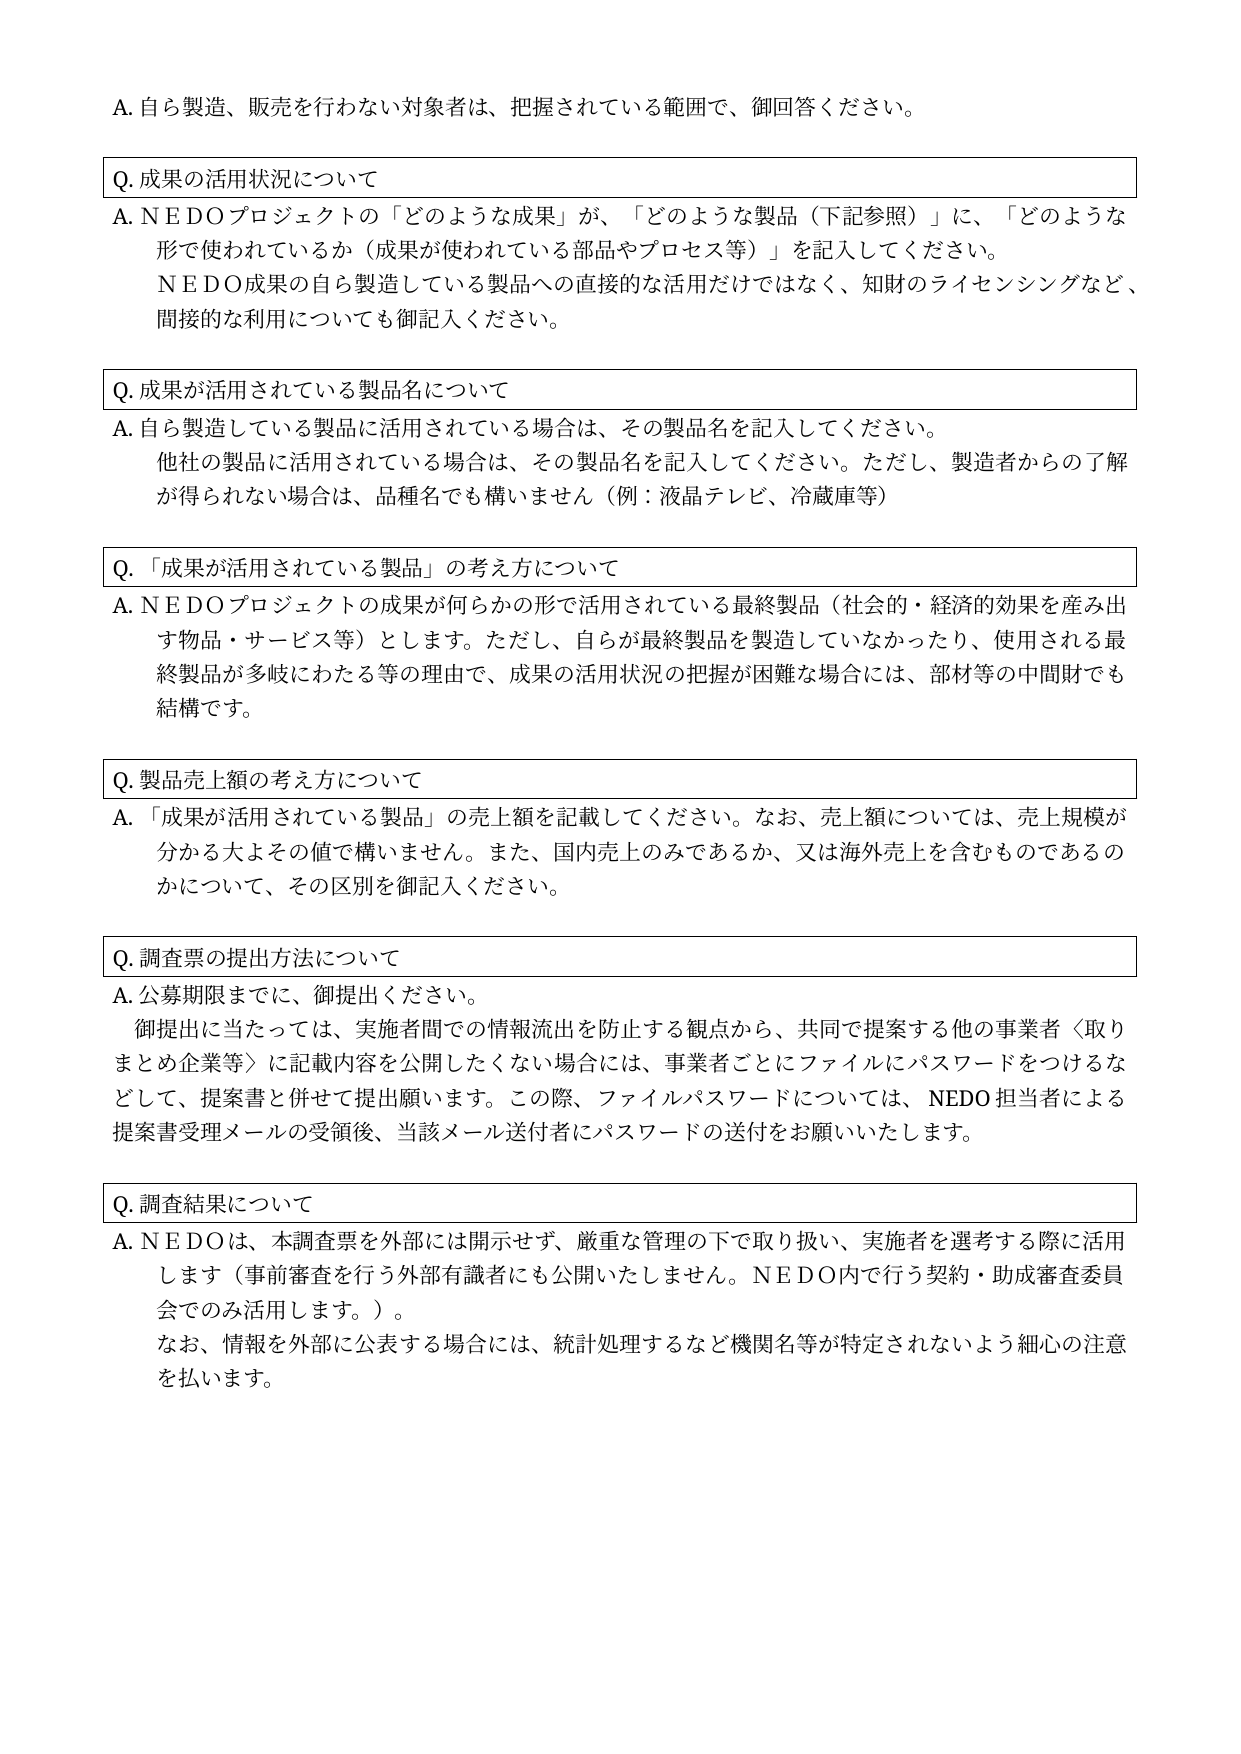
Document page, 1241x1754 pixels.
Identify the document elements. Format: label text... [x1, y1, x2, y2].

text Q. 成果が活用されている製品名について [104, 370, 1136, 409]
text Q. 調査票の提出方法について [104, 937, 1136, 976]
text A. 「成果が活用されている製品」の売上額を記載してください。なお、売上額については、売上規模が分かる大よその値で構いません。また、国内売上のみであるか、又は海外売上を含むものであるのかについて、その区別を御記入ください。 [112, 799, 1128, 902]
text A. ＮＥＤＯプロジェクトの「どのような成果」が、「どのような製品（下記参照）」に、「どのような形で使われているか（成果が使われている部品やプロセス等）」を記入してください。 [112, 198, 1128, 266]
text A. 自ら製造している製品に活用されている場合は、その製品名を記入してください。 [112, 410, 1128, 444]
text A. 自ら製造、販売を行わない対象者は、把握されている範囲で、御回答ください。 [112, 89, 1128, 123]
text Q. 「成果が活用されている製品」の考え方について [104, 548, 1136, 586]
text 他社の製品に活用されている場合は、その製品名を記入してください。ただし、製造者からの了解が得られない場合は、品種名でも構いません（例：液晶テレビ、冷蔵庫等） [112, 444, 1128, 512]
text Q. 成果の活用状況について [104, 158, 1136, 197]
text A. 公募期限までに、御提出ください。 [112, 977, 1128, 1011]
text Q. 製品売上額の考え方について [104, 760, 1136, 798]
list 御提出に当たっては、実施者間での情報流出を防止する観点から、共同で提案する他の事業者〈取りまとめ企業等〉に記載内容を公開したくない場合には、事業者ごとにファイルにパスワードをつけるなどして、提案書と併せて提出願います。この際、ファイルパスワードについては、NEDO担当者による提案書受理メールの受領後、当該メール送付者にパスワードの送付をお願いいたします。 [112, 1011, 1128, 1148]
text Q. 調査結果について [104, 1184, 1136, 1222]
text A. ＮＥＤＯプロジェクトの成果が何らかの形で活用されている最終製品（社会的・経済的効果を産み出す物品・サービス等）とします。ただし、自らが最終製品を製造していなかったり、使用される最終製品が多岐にわたる等の理由で、成果の活用状況の把握が困難な場合には、部材等の中間財でも結構です。 [112, 587, 1128, 724]
text なお、情報を外部に公表する場合には、統計処理するなど機関名等が特定されないよう細心の注意を払います。 [156, 1326, 1128, 1394]
text ＮＥＤＯ成果の自ら製造している製品への直接的な活用だけではなく、知財のライセンシングなど、間接的な利用についても御記入ください。 [156, 266, 1128, 335]
text A. ＮＥＤＯは、本調査票を外部には開示せず、厳重な管理の下で取り扱い、実施者を選考する際に活用します（事前審査を行う外部有識者にも公開いたしません。ＮＥＤＯ内で行う契約・助成審査委員会でのみ活用します。）。 [112, 1223, 1128, 1326]
